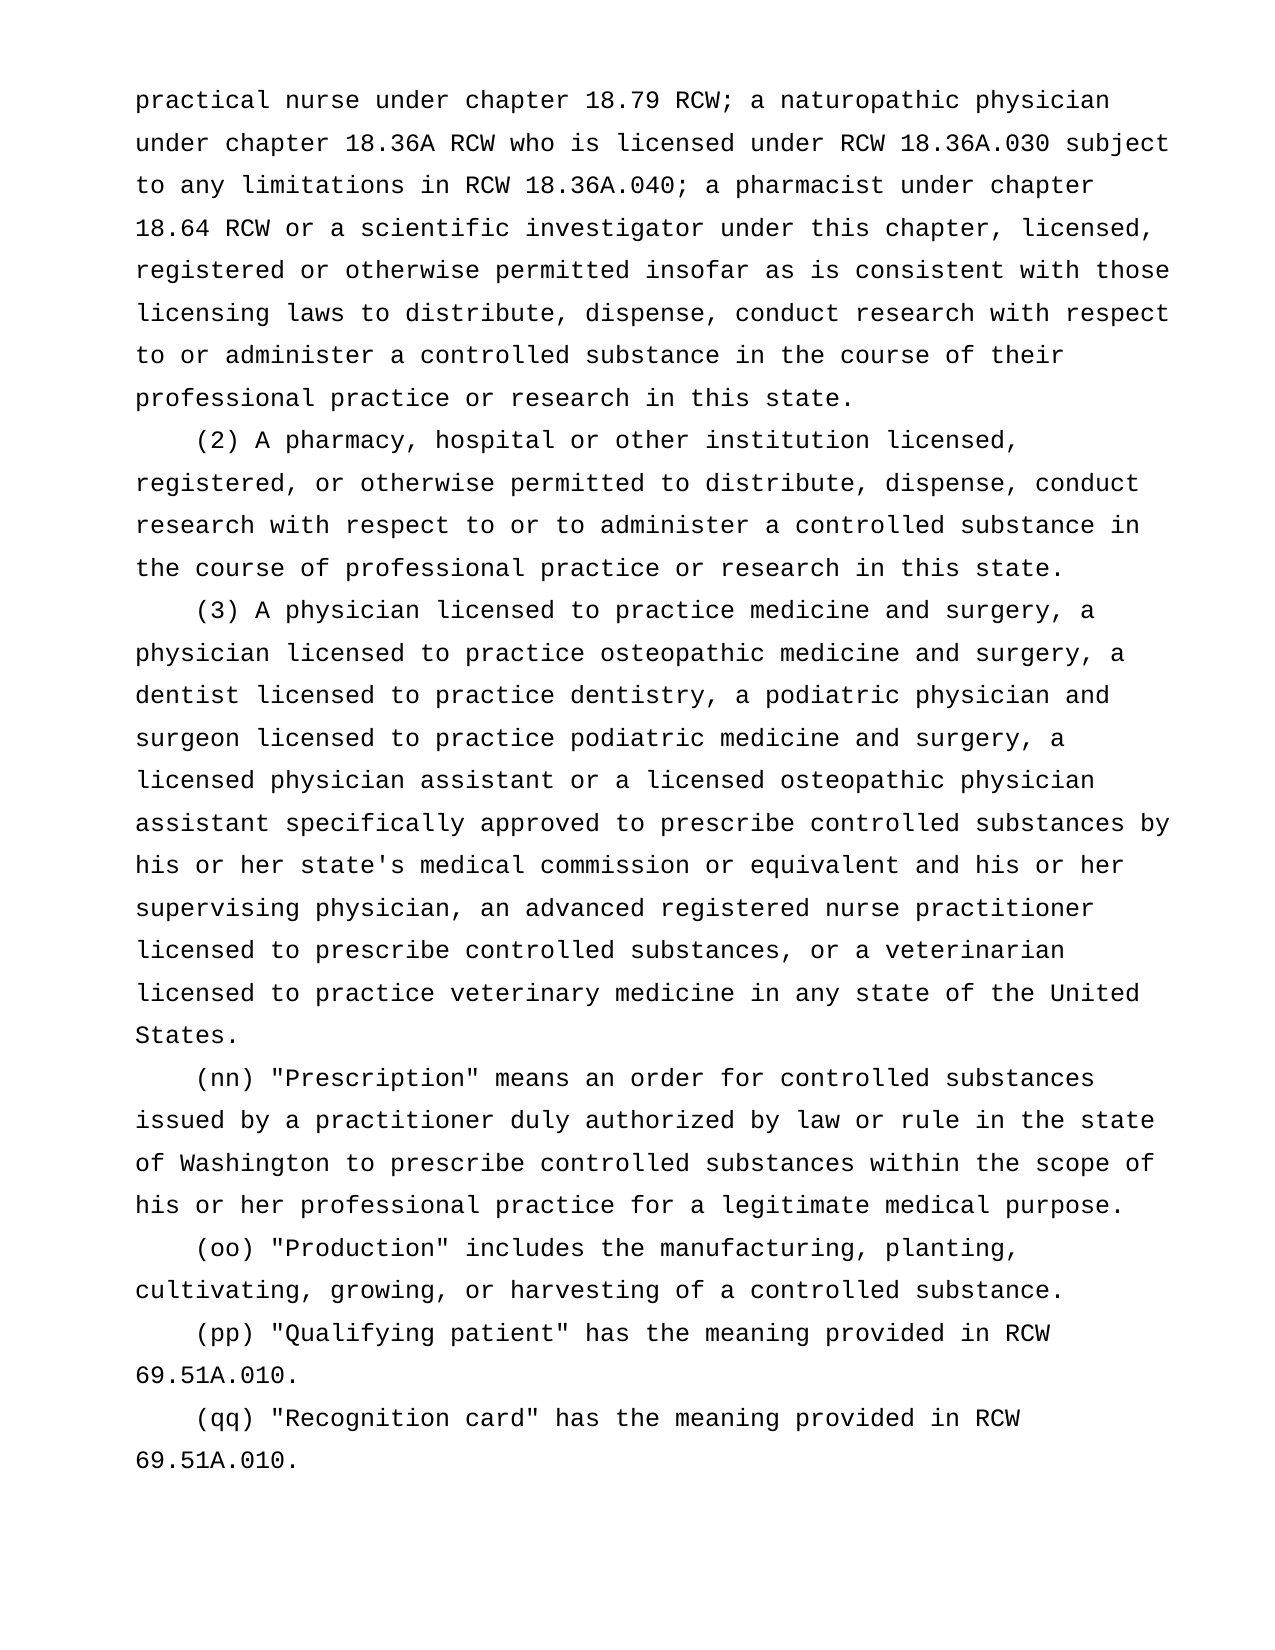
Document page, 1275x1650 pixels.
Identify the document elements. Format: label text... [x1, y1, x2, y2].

text (nn) "Prescription" means an order for controlled substances issued by a practitioner duly authorized by law or rule in the state of Washington to prescribe controlled substances within the scope of his or her professional practice for a legitimate medical purpose. [135, 1052, 1170, 1222]
text (2) A pharmacy, hospital or other institution licensed, registered, or otherwise permitted to distribute, dispense, conduct research with respect to or to administer a controlled substance in the course of professional practice or research in this state. [135, 415, 1170, 585]
text (oo) "Production" includes the manufacturing, planting, cultivating, growing, or harvesting of a controlled substance. [135, 1222, 1170, 1307]
text (3) A physician licensed to practice medicine and surgery, a physician licensed to practice osteopathic medicine and surgery, a dentist licensed to practice dentistry, a podiatric physician and surgeon licensed to practice podiatric medicine and surgery, a licensed physician assistant or a licensed osteopathic physician assistant specifically approved to prescribe controlled substances by his or her state's medical commission or equivalent and his or her supervising physician, an advanced registered nurse practitioner licensed to prescribe controlled substances, or a veterinarian licensed to practice veterinary medicine in any state of the United States. [135, 585, 1170, 1052]
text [135, 75, 1170, 415]
text (pp) "Qualifying patient" has the meaning provided in RCW 69.51A.010. [135, 1307, 1170, 1392]
text (qq) "Recognition card" has the meaning provided in RCW 69.51A.010. [135, 1392, 1170, 1477]
